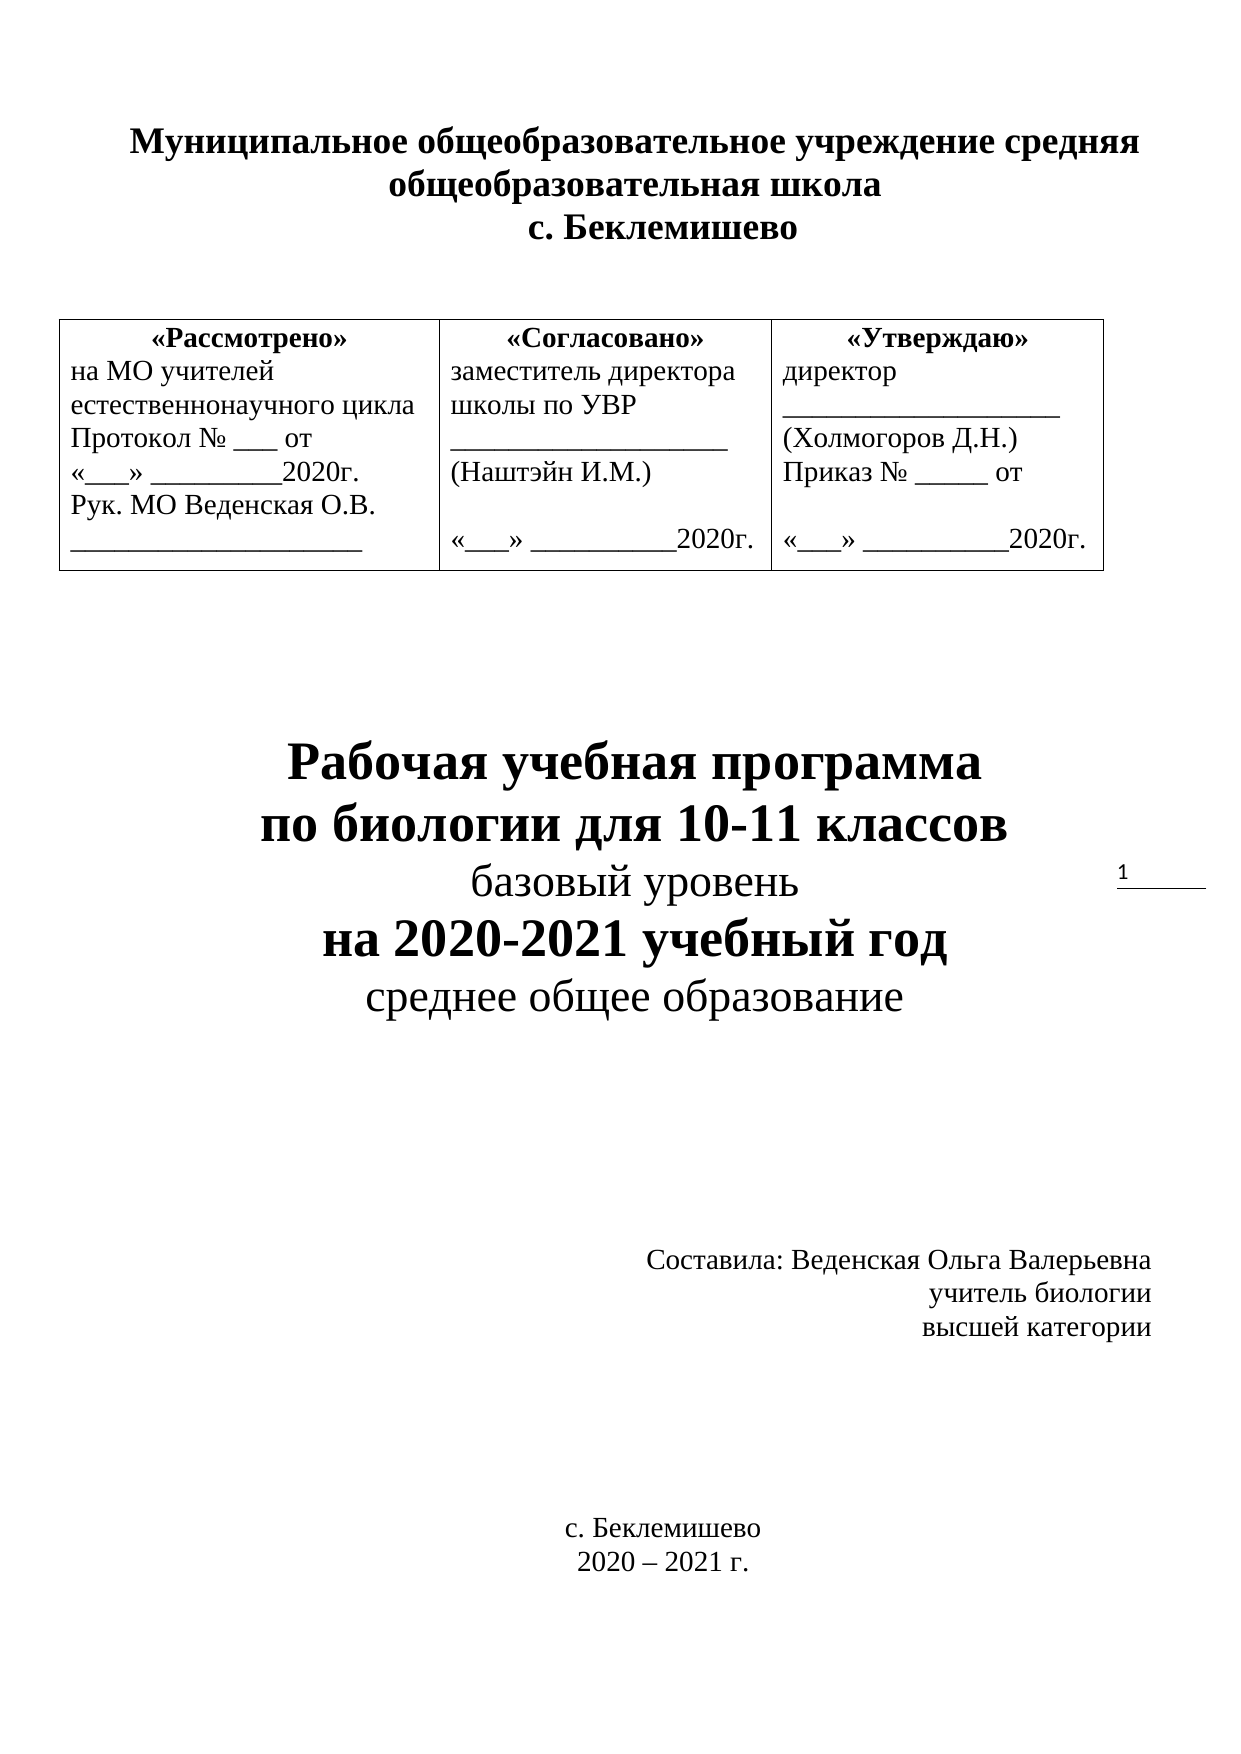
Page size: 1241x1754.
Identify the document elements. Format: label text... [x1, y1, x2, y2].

text высшей категории [118, 1309, 1152, 1342]
text Рабочая учебная программа [118, 729, 1152, 791]
text по биологии для 10-11 классов [118, 791, 1152, 854]
table_header «Рассмотрено» на МО учителей естественнонаучного цикла Протокол № ___ от «___» _________2020г. Рук. МО Веденская О.В. ____________________ [60, 320, 439, 570]
text Составила: Веденская Ольга Валерьевна [118, 1242, 1152, 1275]
text базовый уровень [118, 854, 1152, 906]
text на 2020-2021 учебный год [118, 906, 1152, 969]
text 2020 – 2021 г. [118, 1544, 1152, 1577]
table_header «Утверждаю» директор ___________________ (Холмогоров Д.Н.) Приказ № _____ от «___» __________2020г. [772, 320, 1103, 570]
text учитель биологии [118, 1275, 1152, 1309]
text с. Беклемишево [118, 1510, 1152, 1544]
table_header «Согласовано» заместитель директора школы по УВР ___________________ (Наштэйн И.М.) «___» __________2020г. [440, 320, 771, 570]
text Муниципальное общеобразовательное учреждение средняя общеобразовательная школа [118, 118, 1152, 204]
text с. Беклемишево [118, 204, 1152, 247]
text среднее общее образование [118, 969, 1152, 1021]
